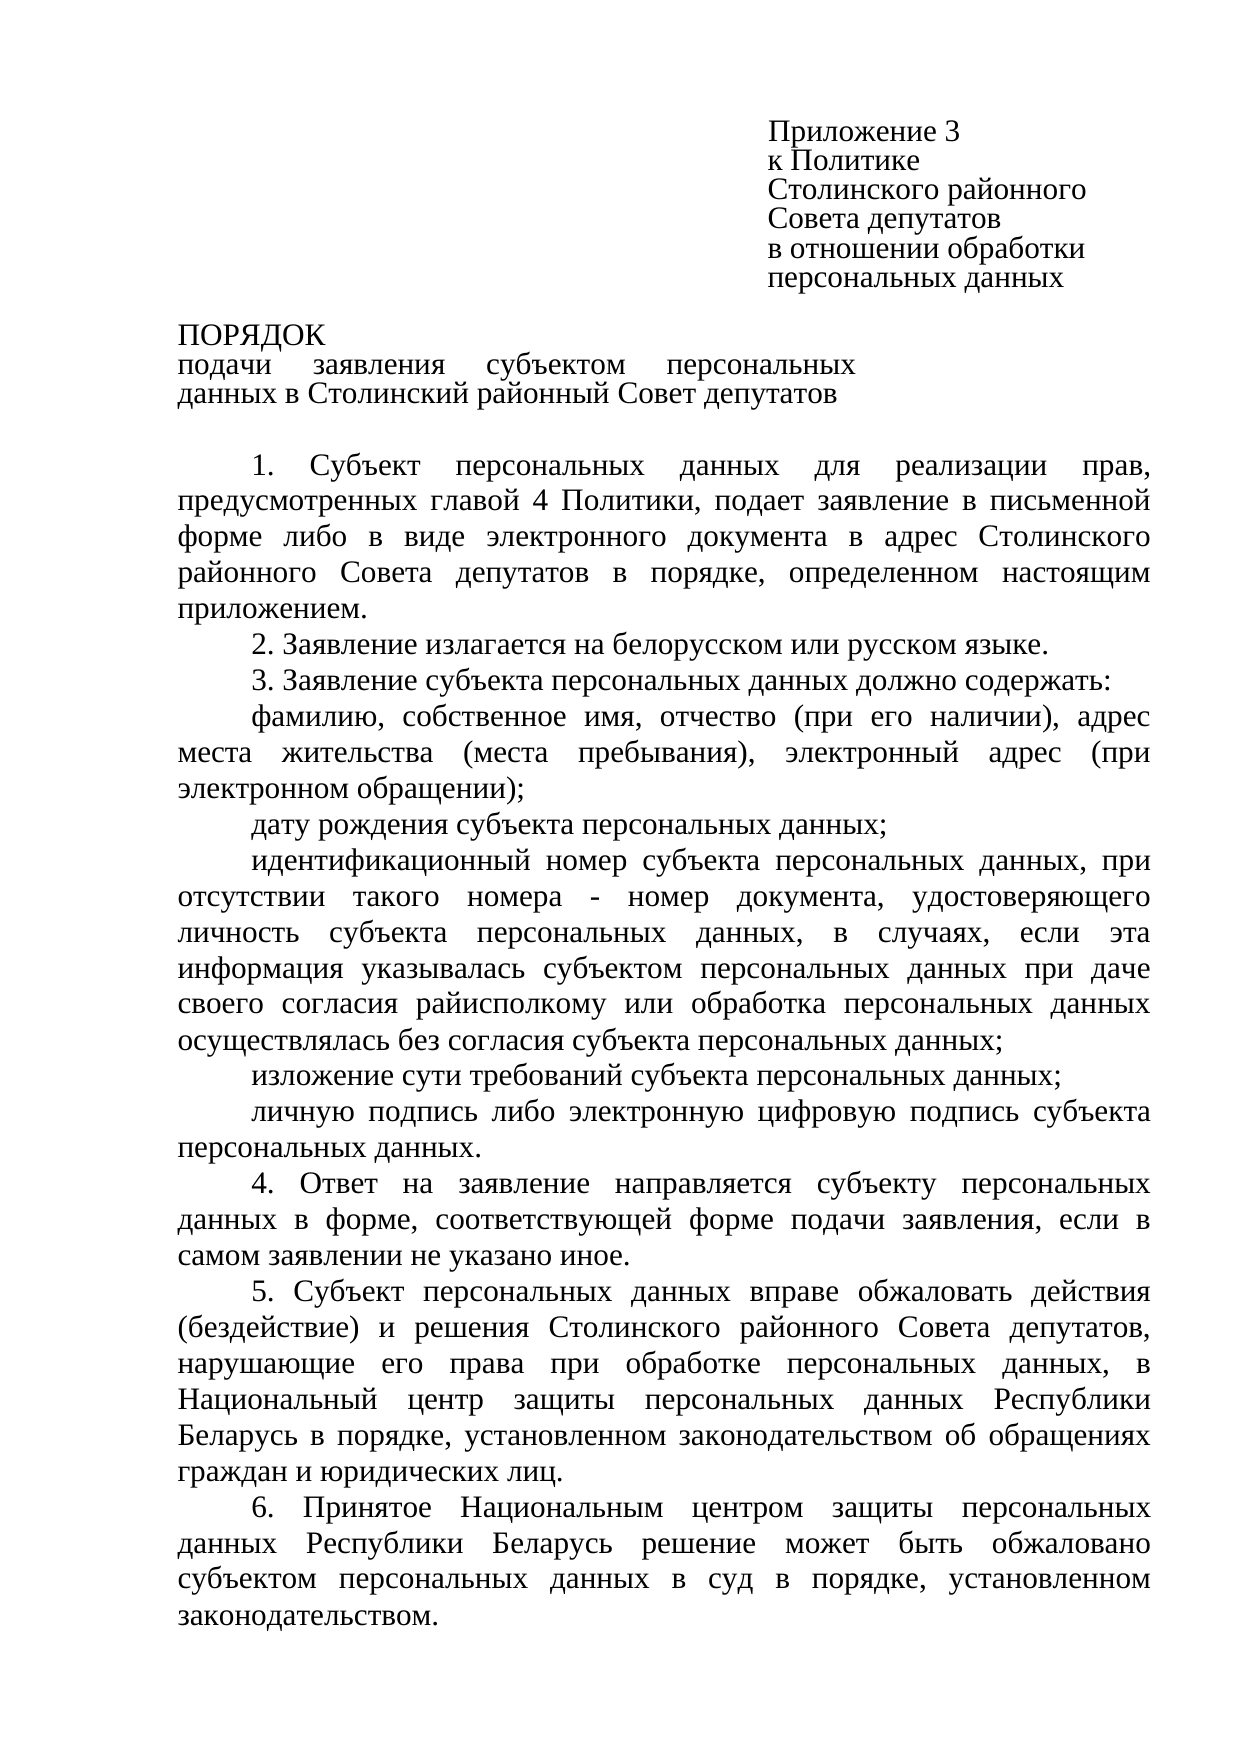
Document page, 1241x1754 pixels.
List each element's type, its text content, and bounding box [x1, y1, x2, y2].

text к Политике [767, 147, 1152, 176]
text идентификационный номер субъекта персональных данных, при отсутствии такого номера - номер документа, удостоверяющего личность субъекта персональных данных, в случаях, если эта информация указывалась субъектом персональных данных при даче своего согласия райисполкому или обработка персональных данных осуществлялась без согласия субъекта персональных данных; [177, 841, 1152, 1057]
text подачи заявления субъектом персональных данных в Столинский районный Совет депутатов [177, 351, 856, 410]
text личную подпись либо электронную цифровую подпись субъекта персональных данных. [177, 1093, 1152, 1164]
text фамилию, собственное имя, отчество (при его наличии), адрес места жительства (места пребывания), электронный адрес (при электронном обращении); [177, 697, 1152, 805]
text Приложение 3 [768, 118, 1152, 147]
text 2. Заявление излагается на белорусском или русском языке. [177, 625, 1152, 661]
text 5. Субъект персональных данных вправе обжаловать действия (бездействие) и решения Столинского районного Совета депутатов, нарушающие его права при обработке персональных данных, в Национальный центр защиты персональных данных Республики Беларусь в порядке, установленном законодательством об обращениях граждан и юридических лиц. [177, 1272, 1152, 1488]
text 3. Заявление субъекта персональных данных должно содержать: [177, 661, 1152, 697]
text Столинского районного Совета депутатов [767, 176, 1152, 235]
text в отношении обработки персональных данных [767, 235, 1152, 293]
text изложение сути требований субъекта персональных данных; [177, 1057, 1152, 1093]
text ПОРЯДОК [177, 322, 1152, 351]
text 4. Ответ на заявление направляется субъекту персональных данных в форме, соответствующей форме подачи заявления, если в самом заявлении не указано иное. [177, 1164, 1152, 1272]
text 1. Субъект персональных данных для реализации прав, предусмотренных главой 4 Политики, подает заявление в письменной форме либо в виде электронного документа в адрес Столинского районного Совета депутатов в порядке, определенном настоящим приложением. [177, 446, 1152, 625]
text 6. Принятое Национальным центром защиты персональных данных Республики Беларусь решение может быть обжаловано субъектом персональных данных в суд в порядке, установленном законодательством. [177, 1488, 1152, 1632]
text дату рождения субъекта персональных данных; [177, 805, 1152, 841]
